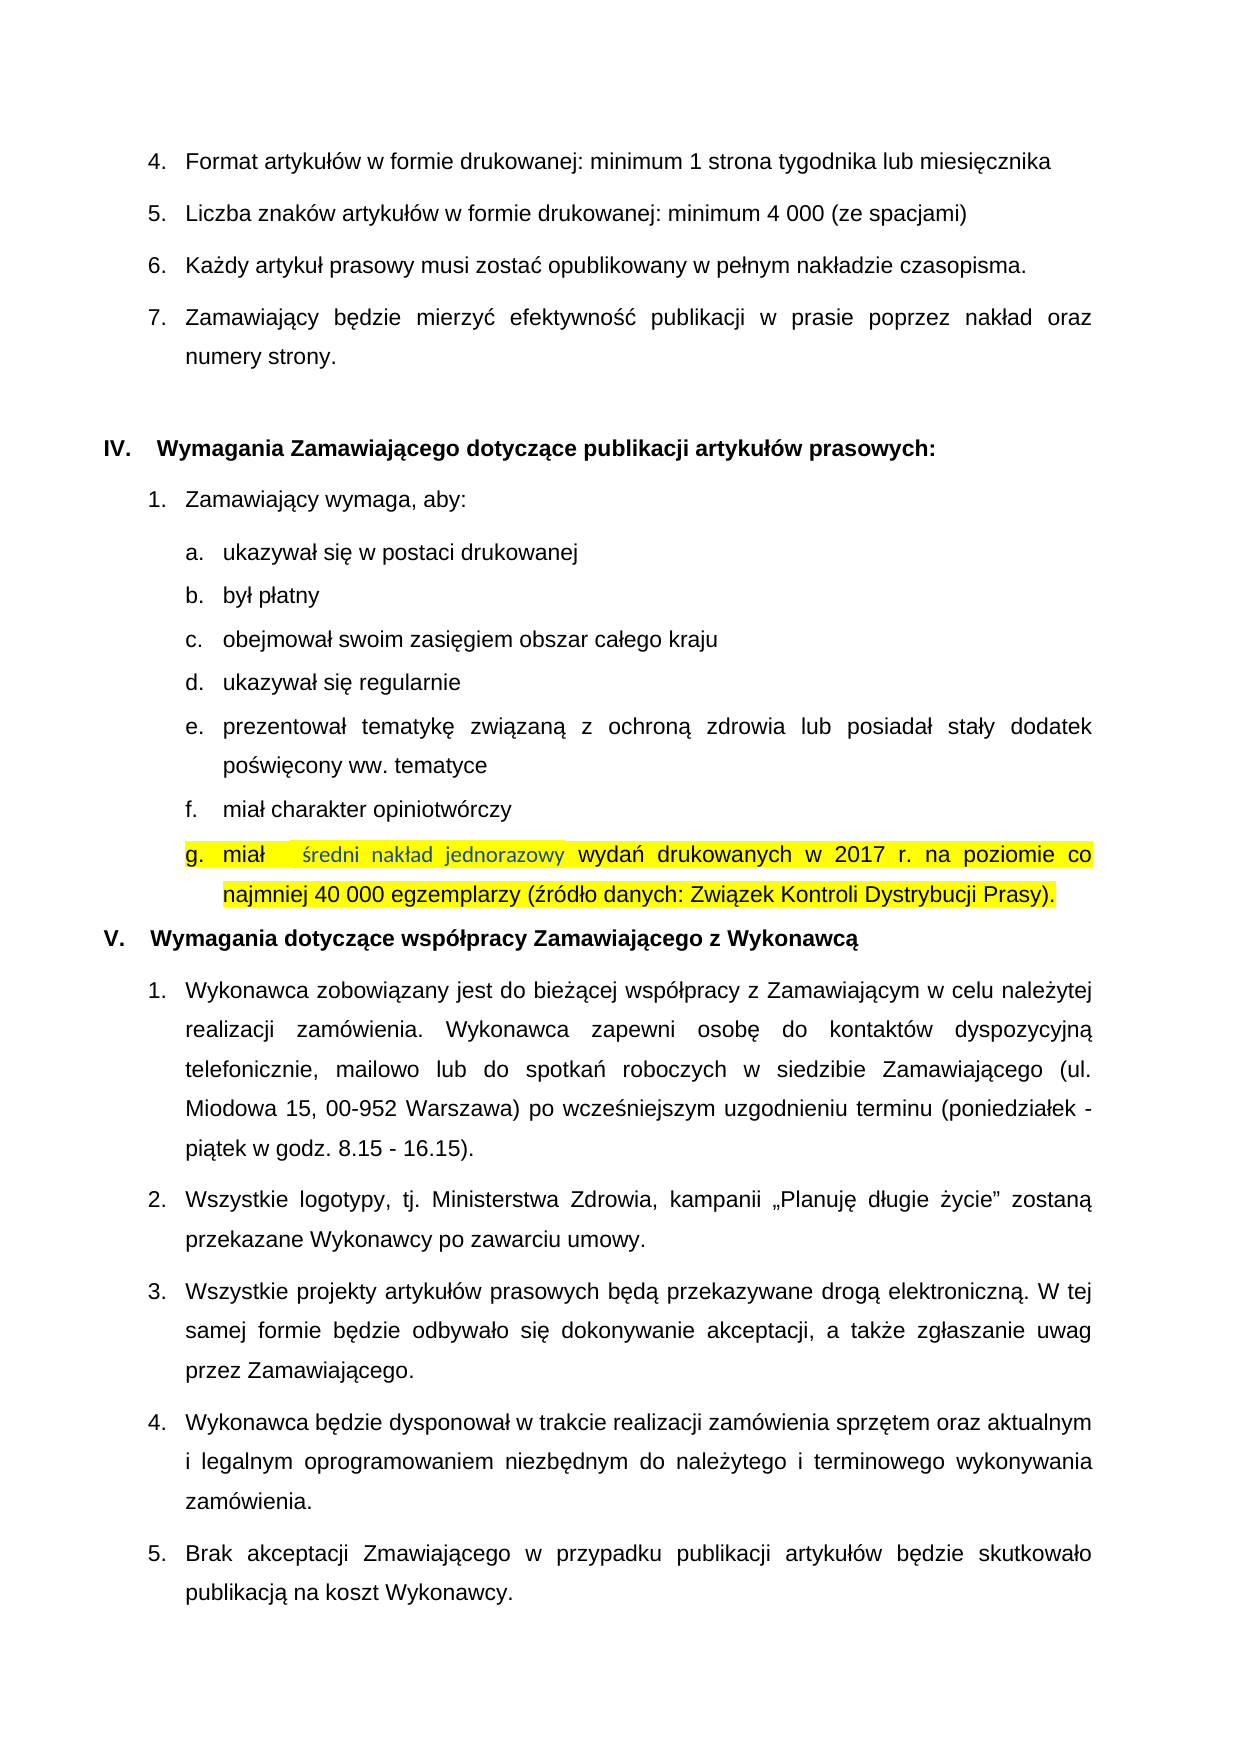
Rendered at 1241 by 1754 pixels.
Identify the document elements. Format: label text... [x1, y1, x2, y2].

text IV. Wymagania Zamawiającego dotyczące publikacji artykułów prasowych: [103, 434, 1093, 461]
list Liczba znaków artykułów w formie drukowanej: minimum 4 000 (ze spacjami) [148, 199, 1093, 226]
list miał charakter opiniotwórczy [185, 796, 1093, 822]
list Zamawiający wymaga, aby: [148, 486, 1093, 513]
list miał średni nakład jednorazowy wydań drukowanych w 2017 r. na poziomie co najmniej 40 000 egzemplarzy (źródło danych: Związek Kontroli Dystrybucji Prasy). [185, 867, 1093, 907]
list Wszystkie projekty artykułów prasowych będą przekazywane drogą elektroniczną. W tej samej formie będzie odbywało się dokonywanie akceptacji, a także zgłaszanie uwag przez Zamawiającego. [148, 1278, 1093, 1383]
list Każdy artykuł prasowy musi zostać opublikowany w pełnym nakładzie czasopisma. [148, 252, 1093, 278]
text V. Wymagania dotyczące współpracy Zamawiającego z Wykonawcą [103, 924, 1093, 951]
list był płatny [185, 582, 1093, 608]
list prezentował tematykę związaną z ochroną zdrowia lub posiadał stały dodatek poświęcony ww. tematyce [185, 713, 1093, 779]
list Zamawiający będzie mierzyć efektywność publikacji w prasie poprzez nakład oraz numery strony. [148, 303, 1093, 369]
list obejmował swoim zasięgiem obszar całego kraju [185, 626, 1093, 652]
list ukazywał się regularnie [185, 669, 1093, 696]
list Wykonawca będzie dysponował w trakcie realizacji zamówienia sprzętem oraz aktualnym i legalnym oprogramowaniem niezbędnym do należytego i terminowego wykonywania zamówienia. [148, 1409, 1093, 1514]
list ukazywał się w postaci drukowanej [185, 538, 1093, 565]
list Wykonawca zobowiązany jest do bieżącej współpracy z Zamawiającym w celu należytej realizacji zamówienia. Wykonawca zapewni osobę do kontaktów dyspozycyjną telefonicznie, mailowo lub do spotkań roboczych w siedzibie Zamawiającego (ul. Miodowa 15, 00-952 Warszawa) po wcześniejszym uzgodnieniu terminu (poniedziałek - piątek w godz. 8.15 - 16.15). [148, 977, 1093, 1161]
list Format artykułów w formie drukowanej: minimum 1 strona tygodnika lub miesięcznika [148, 148, 1093, 174]
list Brak akceptacji Zmawiającego w przypadku publikacji artykułów będzie skutkowało publikacją na koszt Wykonawcy. [148, 1540, 1093, 1606]
list Wszystkie logotypy, tj. Ministerstwa Zdrowia, kampanii „Planuję długie życie” zostaną przekazane Wykonawcy po zawarciu umowy. [148, 1186, 1093, 1252]
